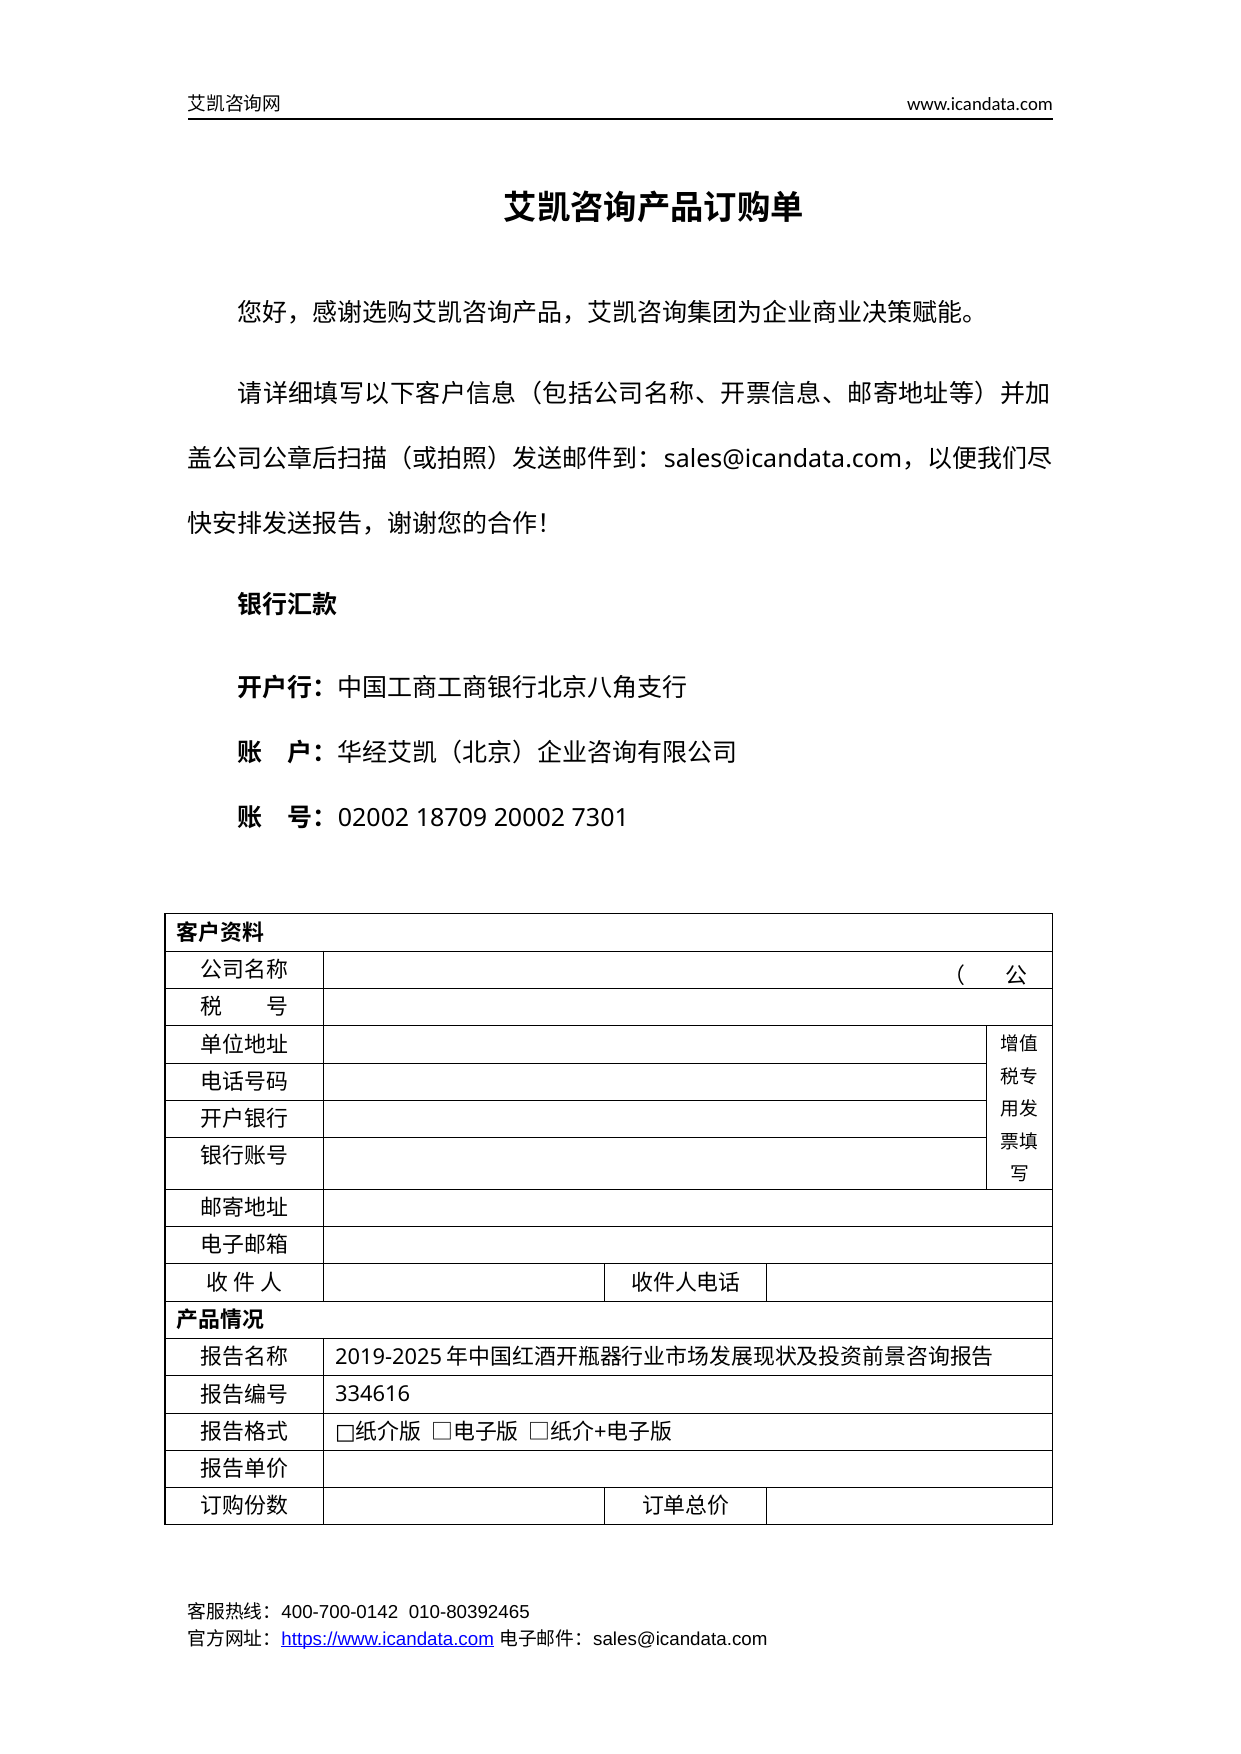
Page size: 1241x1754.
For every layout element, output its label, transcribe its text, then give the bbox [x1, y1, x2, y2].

text 请详细填写以下客户信息（包括公司名称、开票信息、邮寄地址等）并加盖公司公章后扫描（或拍照）发送邮件到：sales@icandata.com，以便我们尽快安排发送报告，谢谢您的合作！ [187, 359, 1053, 554]
table_cell [324, 1064, 986, 1100]
table_header 客户资料 [166, 914, 1052, 951]
table_cell 开户银行 [166, 1101, 323, 1137]
table_cell [767, 1488, 1052, 1524]
text 账 号：02002 18709 20002 7301 [187, 783, 1053, 848]
text 艾凯咨询产品订购单 [187, 172, 1053, 237]
table_cell 报告编号 [166, 1376, 323, 1412]
table_cell [324, 1026, 986, 1062]
table_cell 报告格式 [166, 1414, 323, 1450]
table_cell 订购份数 [166, 1488, 323, 1524]
table_cell 收 件 人 [166, 1264, 323, 1301]
text 账 户：华经艾凯（北京）企业咨询有限公司 [187, 718, 1053, 783]
table_cell [324, 1190, 1052, 1226]
text 您好，感谢选购艾凯咨询产品，艾凯咨询集团为企业商业决策赋能。 [187, 278, 1053, 343]
table_cell [324, 1488, 604, 1524]
table_cell [324, 1451, 1052, 1487]
table_cell 单位地址 [166, 1026, 323, 1062]
table_cell 报告名称 [166, 1339, 323, 1375]
table_cell [324, 952, 1052, 988]
table_cell 电子邮箱 [166, 1227, 323, 1263]
table_cell 2019-2025年中国红酒开瓶器行业市场发展现状及投资前景咨询报告 [324, 1339, 1052, 1375]
table_cell 报告单价 [166, 1451, 323, 1487]
table_cell 公司名称 [166, 952, 323, 988]
table_cell □纸介版 □电子版 □纸介+电子版 [324, 1414, 1052, 1450]
table_cell 增值税专用发票填写 [987, 1026, 1052, 1189]
table_cell 订单总价 [605, 1488, 766, 1524]
table_cell [324, 1227, 1052, 1263]
text 银行汇款 [187, 570, 1053, 635]
table_cell [324, 1264, 604, 1301]
table_cell 邮寄地址 [166, 1190, 323, 1226]
table_cell 334616 [324, 1376, 1052, 1412]
table_cell 电话号码 [166, 1064, 323, 1100]
text 开户行：中国工商工商银行北京八角支行 [187, 653, 1053, 718]
table_cell 产品情况 [166, 1302, 1052, 1338]
table_cell 收件人电话 [605, 1264, 766, 1301]
table_cell 银行账号 [166, 1138, 323, 1189]
table_cell [324, 1101, 986, 1137]
table_cell [324, 1138, 986, 1189]
table_cell [324, 989, 1052, 1025]
table_cell 税 号 [166, 989, 323, 1025]
table_cell [767, 1264, 1052, 1301]
